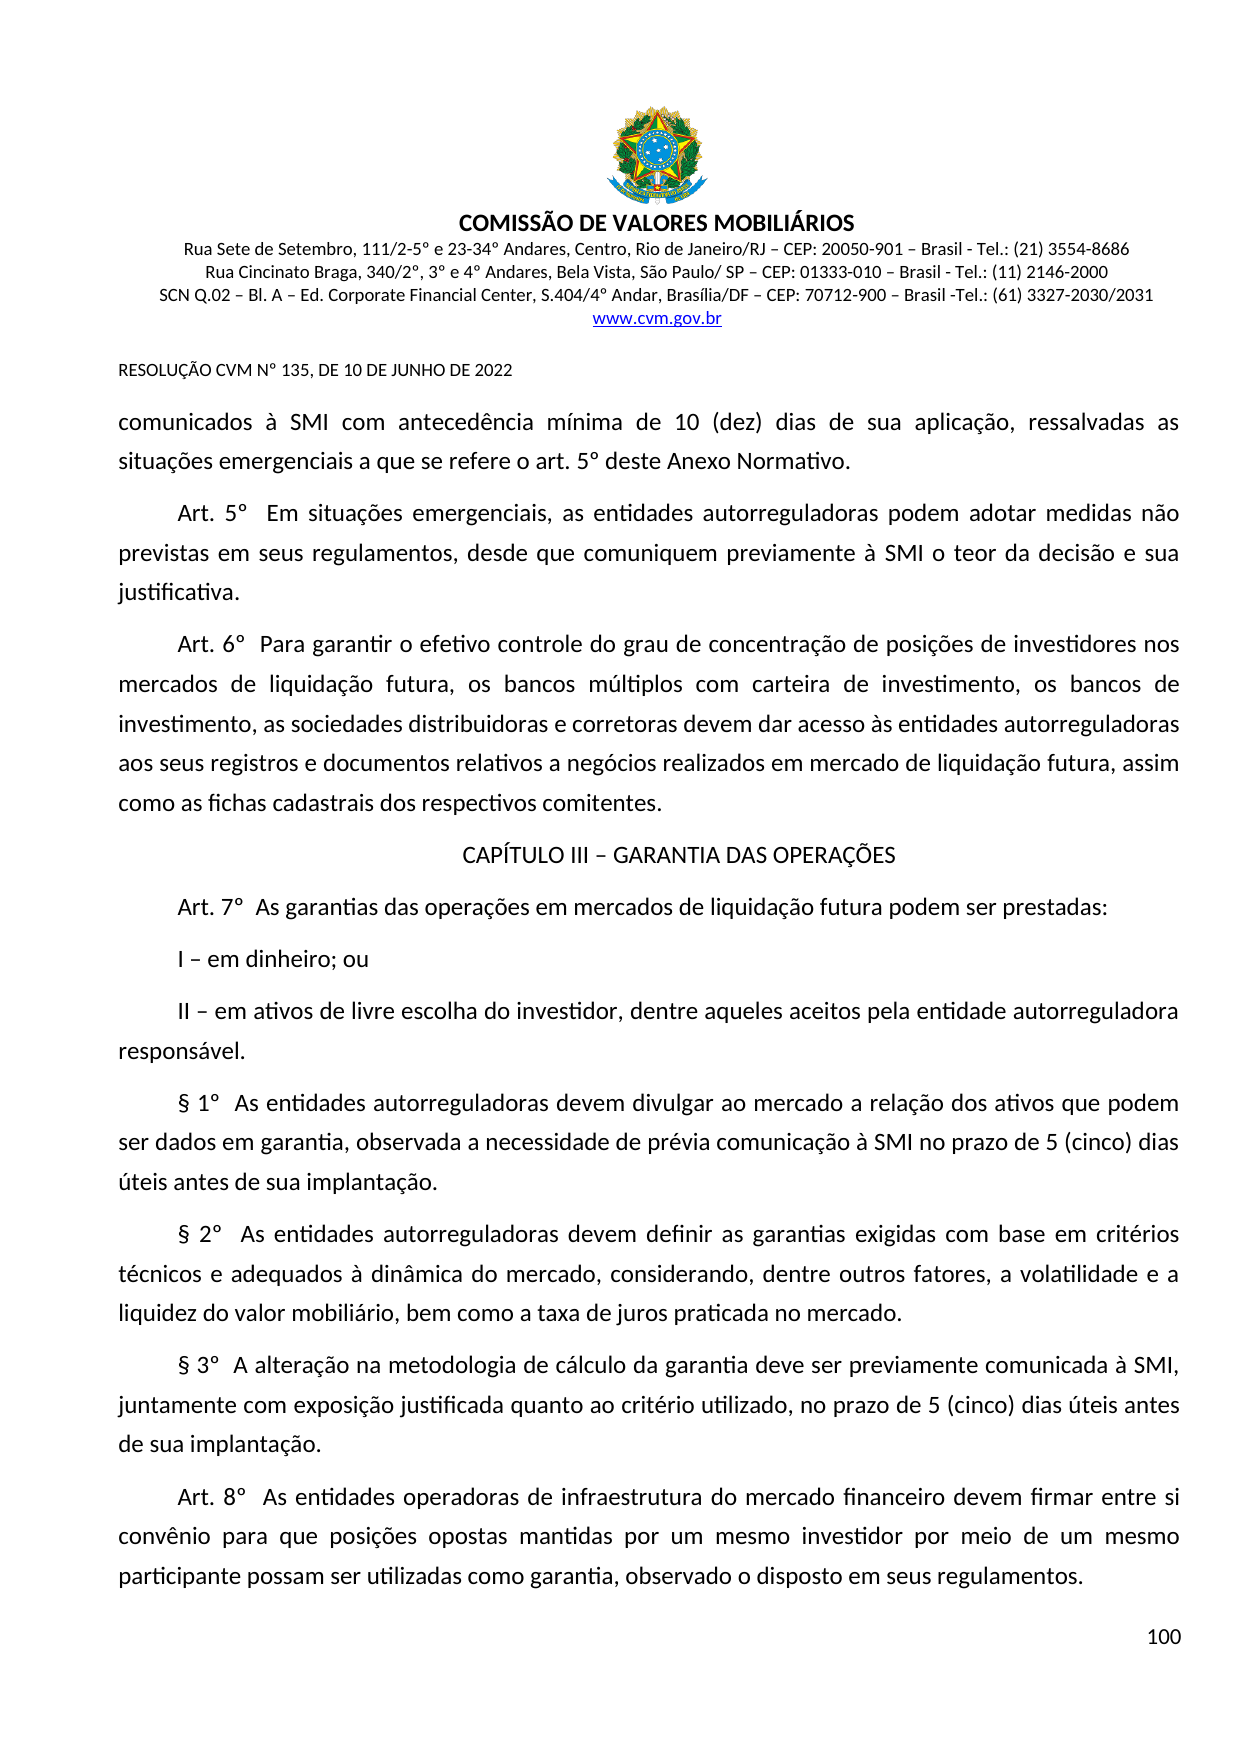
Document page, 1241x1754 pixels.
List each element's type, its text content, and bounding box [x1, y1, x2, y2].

text § 1º As entidades autorreguladoras devem divulgar ao mercado a relação dos ativos que podem ser dados em garantia, observada a necessidade de prévia comunicação à SMI no prazo de 5 (cinco) dias úteis antes de sua implantação. [118, 1087, 1181, 1197]
text Art. 7º As garantias das operações em mercados de liquidação futura podem ser prestadas: [118, 891, 1181, 922]
text Art. 5º Em situações emergenciais, as entidades autorreguladoras podem adotar medidas não previstas em seus regulamentos, desde que comuniquem previamente à SMI o teor da decisão e sua justificativa. [118, 497, 1181, 607]
text § 3º A alteração na metodologia de cálculo da garantia deve ser previamente comunicada à SMI, juntamente com exposição justificada quanto ao critério utilizado, no prazo de 5 (cinco) dias úteis antes de sua implantação. [118, 1349, 1181, 1459]
text § 2º As entidades autorreguladoras devem definir as garantias exigidas com base em critérios técnicos e adequados à dinâmica do mercado, considerando, dentre outros fatores, a volatilidade e a liquidez do valor mobiliário, bem como a taxa de juros praticada no mercado. [118, 1218, 1181, 1328]
picture [603, 103, 711, 207]
text CAPÍTULO III – GARANTIA DAS OPERAÇÕES [118, 839, 1181, 869]
text II – em ativos de livre escolha do investidor, dentre aqueles aceitos pela entidade autorreguladora responsável. [118, 995, 1181, 1065]
text I – em dinheiro; ou [118, 943, 1181, 974]
text Art. 6º Para garantir o efetivo controle do grau de concentração de posições de investidores nos mercados de liquidação futura, os bancos múltiplos com carteira de investimento, os bancos de investimento, as sociedades distribuidoras e corretoras devem dar acesso às entidades autorreguladoras aos seus registros e documentos relativos a negócios realizados em mercado de liquidação futura, assim como as fichas cadastrais dos respectivos comitentes. [118, 629, 1181, 817]
text Art. 8º As entidades operadoras de infraestrutura do mercado financeiro devem firmar entre si convênio para que posições opostas mantidas por um mesmo investidor por meio de um mesmo participante possam ser utilizadas como garantia, observado o disposto em seus regulamentos. [118, 1481, 1181, 1590]
